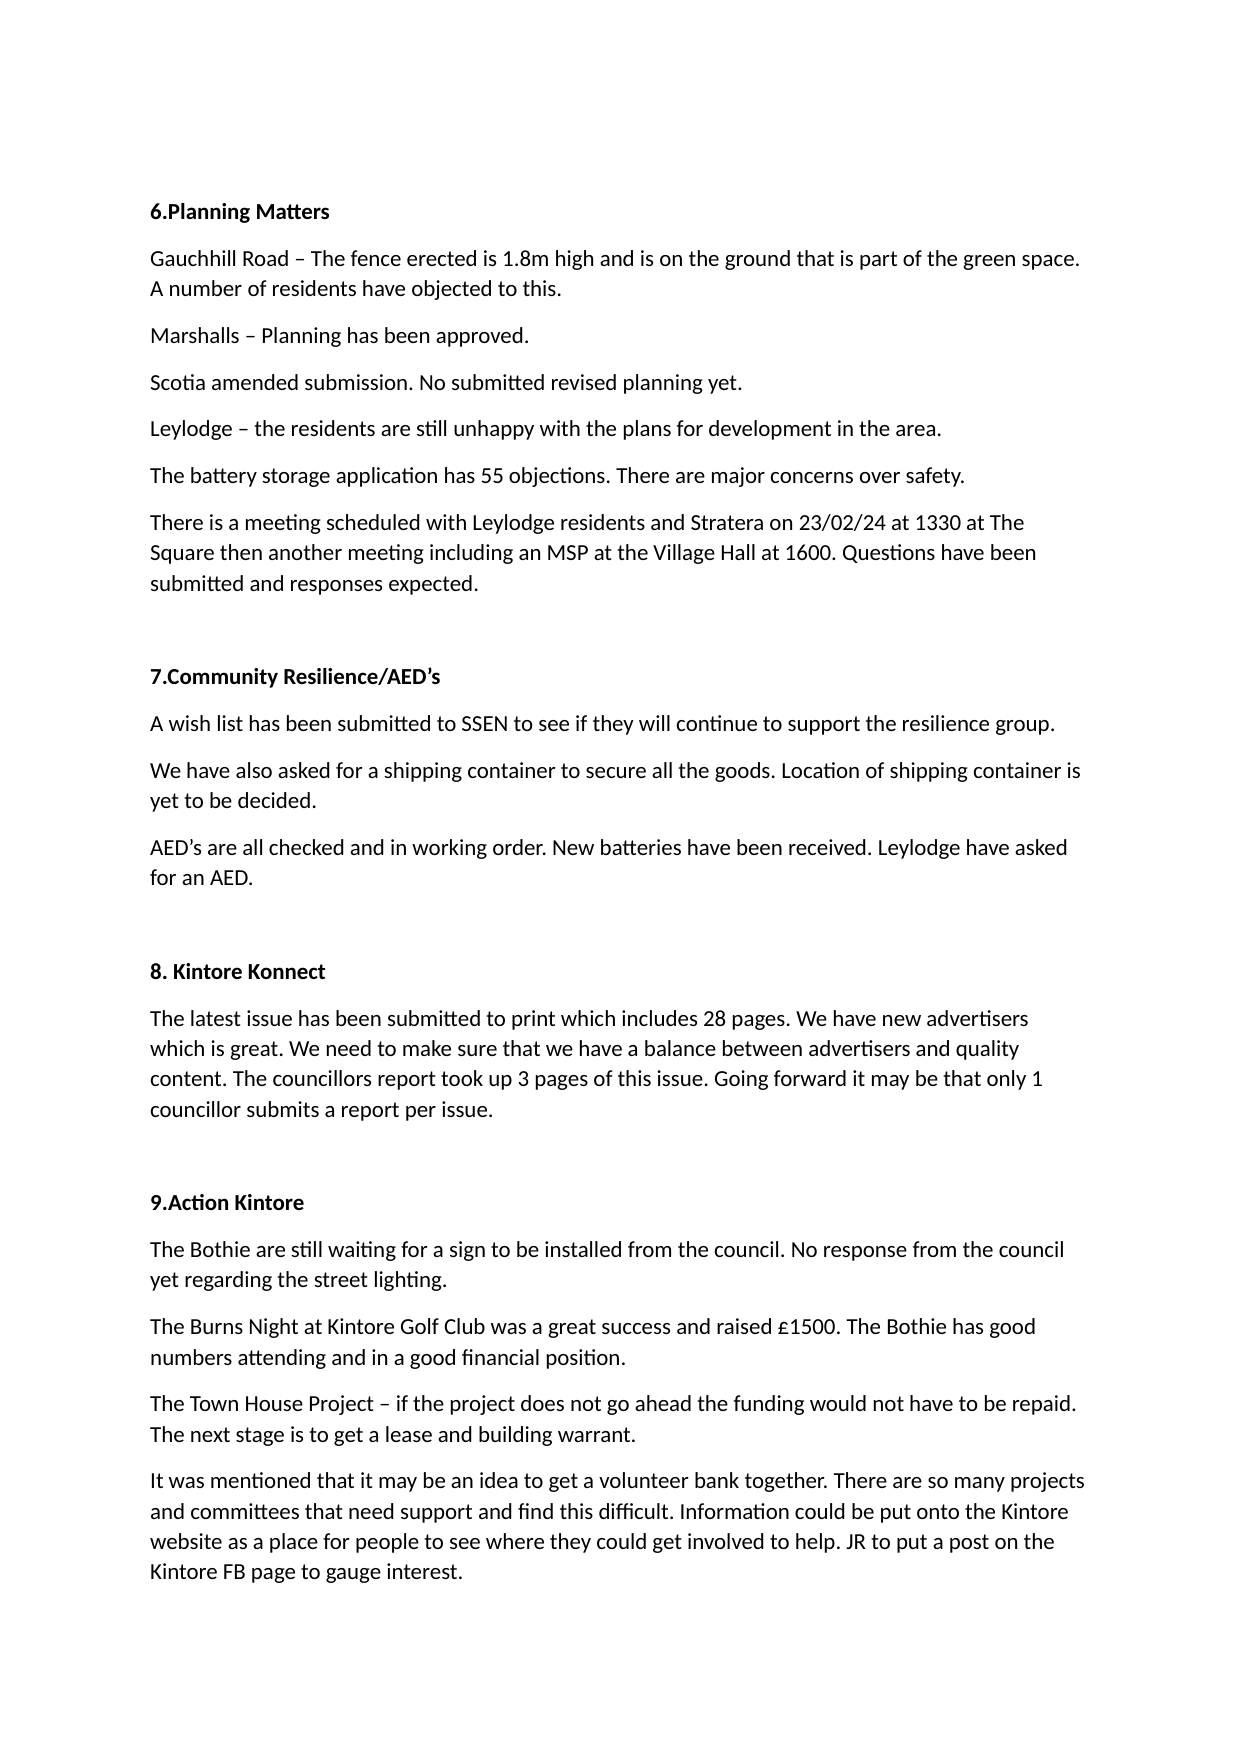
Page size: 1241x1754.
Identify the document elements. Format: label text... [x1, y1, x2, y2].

text It was mentioned that it may be an idea to get a volunteer bank together. There are so many projects and committees that need support and find this difficult. Information could be put onto the Kintore website as a place for people to see where they could get involved to help. JR to put a post on the Kintore FB page to gauge interest. [150, 1467, 1090, 1585]
text Scotia amended submission. No submitted revised planning yet. [150, 368, 1090, 396]
text AED’s are all checked and in working order. New batteries have been received. Leylodge have asked for an AED. [150, 833, 1090, 892]
text The Town House Project – if the project does not go ahead the funding would not have to be repaid. The next stage is to get a lease and building warrant. [150, 1389, 1090, 1448]
text Leylodge – the residents are still unhappy with the plans for development in the area. [150, 414, 1090, 443]
text Gauchhill Road – The fence erected is 1.8m high and is on the ground that is part of the green space. A number of residents have objected to this. [150, 244, 1090, 302]
text 7.Community Resilience/AED’s [150, 662, 1090, 691]
text We have also asked for a shipping container to secure all the goods. Location of shipping container is yet to be decided. [150, 756, 1090, 814]
text The Bothie are still waiting for a sign to be installed from the council. No response from the council yet regarding the street lighting. [150, 1235, 1090, 1294]
text The Burns Night at Kintore Golf Club was a great success and raised £1500. The Bothie has good numbers attending and in a good financial position. [150, 1312, 1090, 1371]
text The latest issue has been submitted to print which includes 28 pages. We have new advertisers which is great. We need to make sure that we have a balance between advertisers and quality content. The councillors report took up 3 pages of this issue. Going forward it may be that only 1 councillor submits a report per issue. [150, 1004, 1090, 1123]
text 8. Kintore Konnect [150, 957, 1090, 985]
text Marshalls – Planning has been approved. [150, 321, 1090, 349]
text There is a meeting scheduled with Leylodge residents and Stratera on 23/02/24 at 1330 at The Square then another meeting including an MSP at the Village Hall at 1600. Questions have been submitted and responses expected. [150, 508, 1090, 597]
text 9.Action Kintore [150, 1188, 1090, 1217]
text 6.Planning Matters [150, 197, 1090, 225]
text A wish list has been submitted to SSEN to see if they will continue to support the resilience group. [150, 709, 1090, 737]
text The battery storage application has 55 objections. There are major concerns over safety. [150, 461, 1090, 489]
